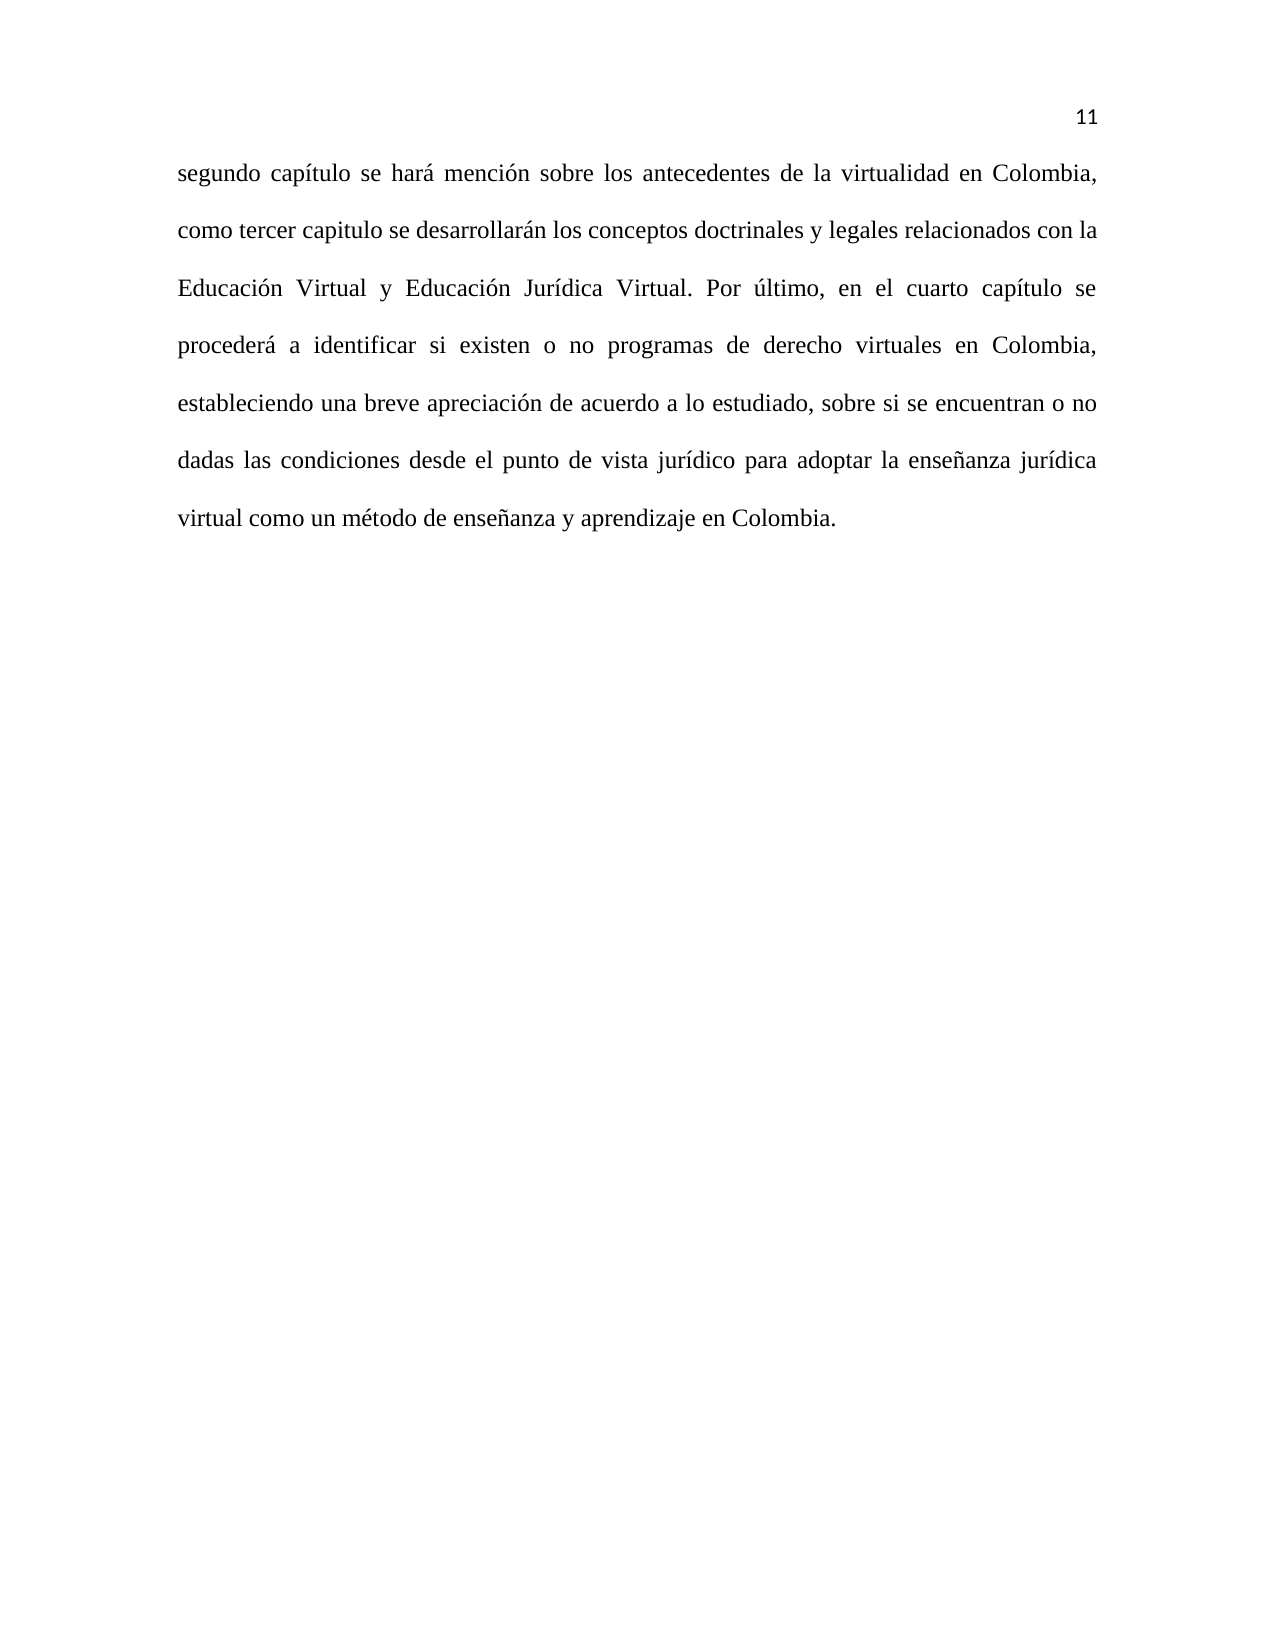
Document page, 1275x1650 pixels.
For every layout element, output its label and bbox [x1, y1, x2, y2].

text [177, 158, 1098, 532]
